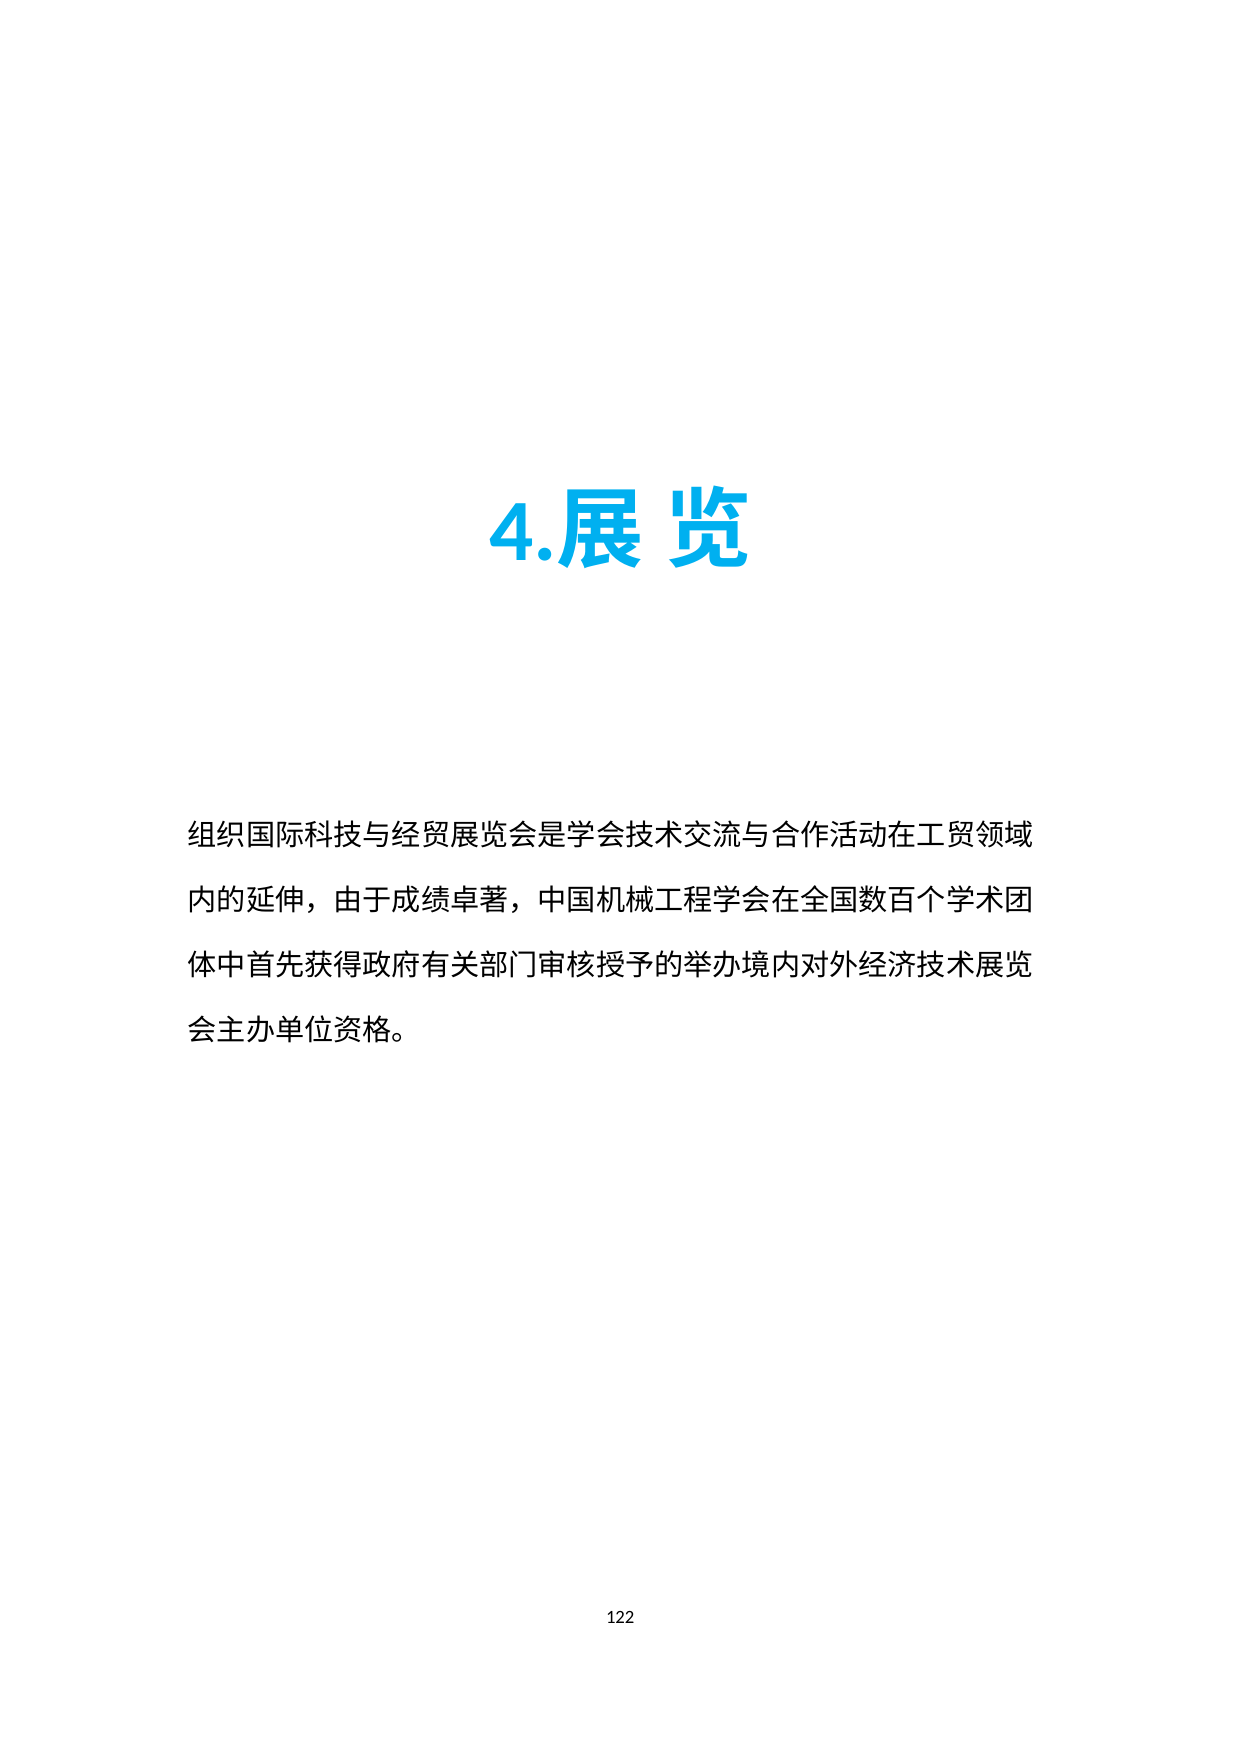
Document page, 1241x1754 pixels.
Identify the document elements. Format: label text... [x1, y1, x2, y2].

text 组织国际科技与经贸展览会是学会技术交流与合作活动在工贸领域内的延伸，由于成绩卓著，中国机械工程学会在全国数百个学术团体中首先获得政府有关部门审核授予的举办境内对外经济技术展览会主办单位资格。 [187, 800, 1053, 1060]
subtitle 4.展 览 [187, 457, 1053, 587]
